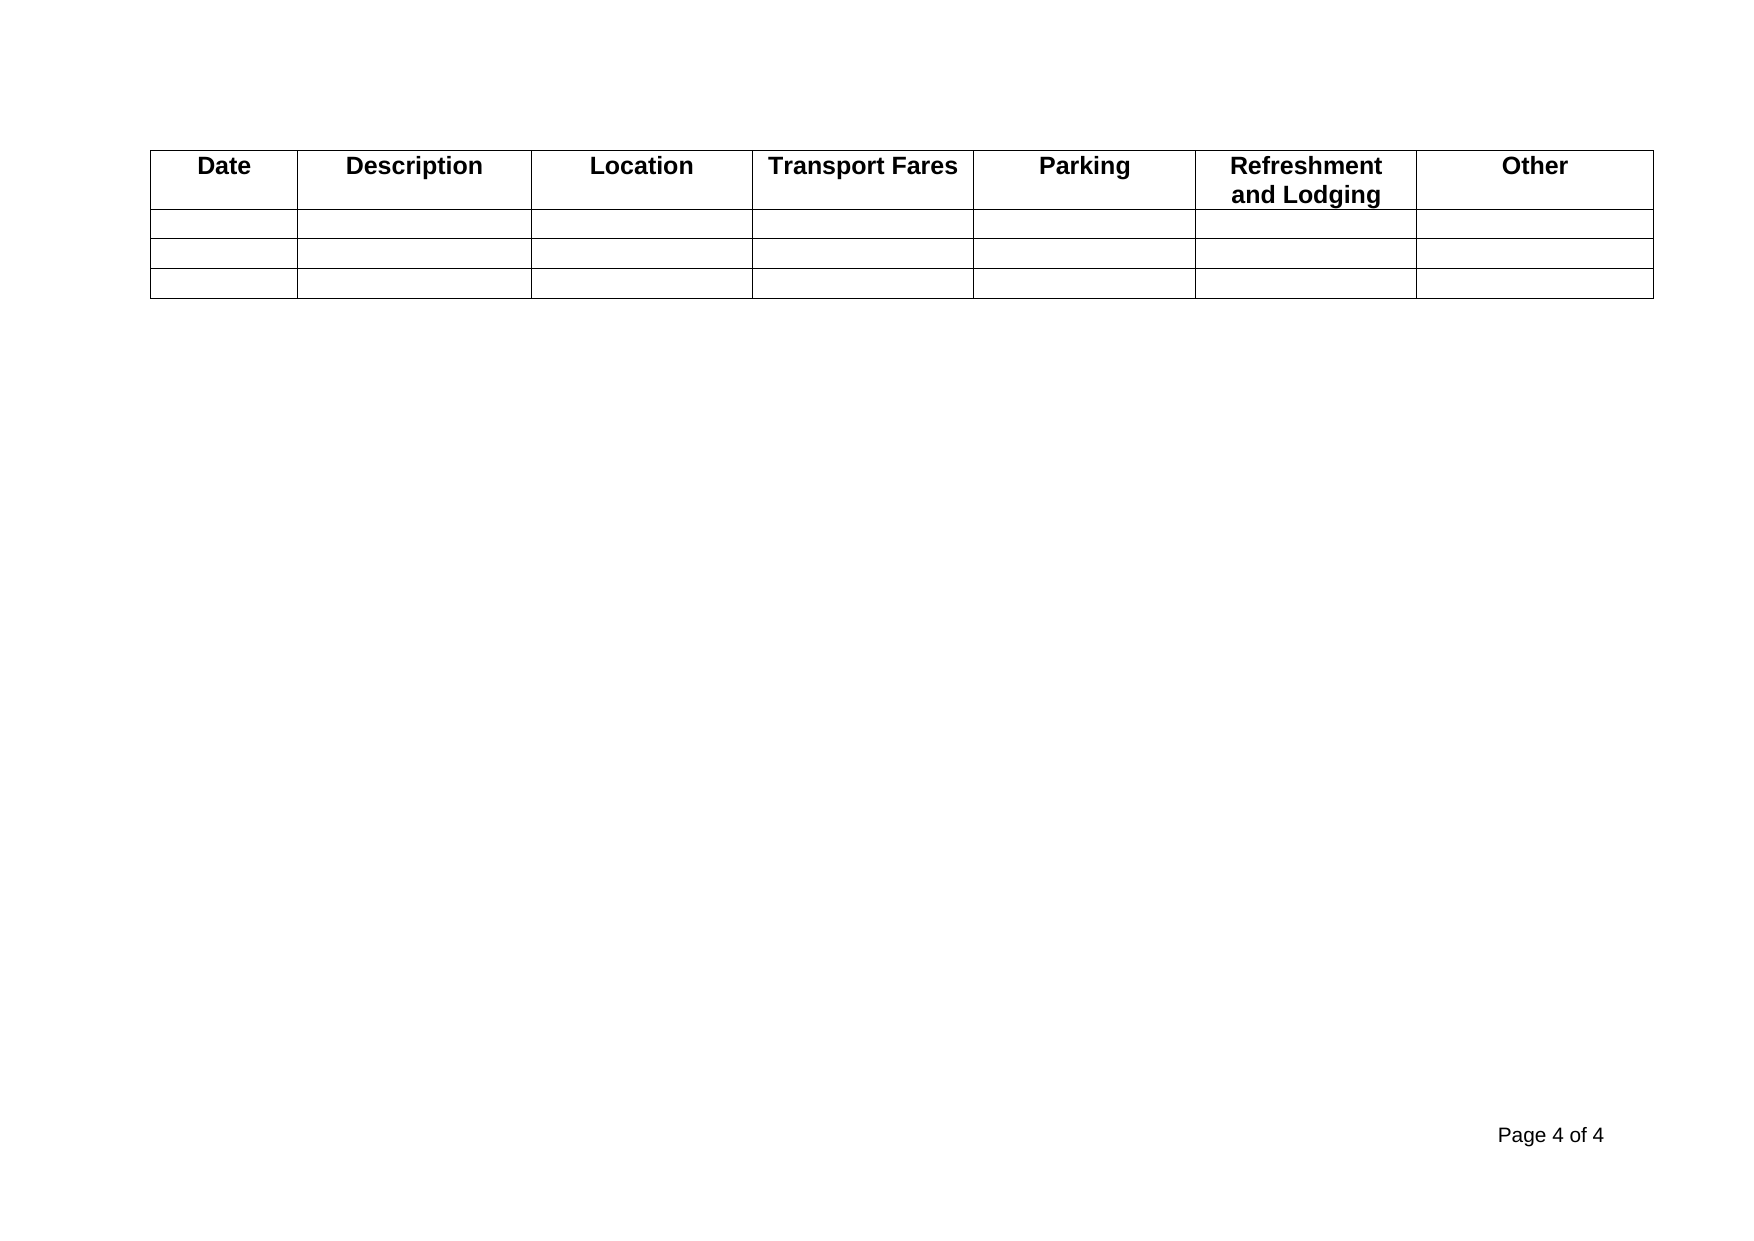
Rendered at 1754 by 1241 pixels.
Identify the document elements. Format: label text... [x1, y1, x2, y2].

table_cell [151, 269, 297, 298]
table_header Other [1417, 151, 1653, 208]
table_header Parking [974, 151, 1195, 208]
table_cell [1196, 210, 1416, 238]
table_cell [298, 269, 531, 298]
table_cell [532, 239, 752, 268]
table_cell [532, 210, 752, 238]
table_cell [753, 239, 973, 268]
table_cell [532, 269, 752, 298]
table_cell [151, 210, 297, 238]
table_cell [753, 210, 973, 238]
table_cell [753, 269, 973, 298]
table_cell [151, 239, 297, 268]
table_header Location [532, 151, 752, 208]
table_cell [1417, 210, 1653, 238]
table_cell [298, 210, 531, 238]
table_header Date [151, 151, 297, 208]
table_header Transport Fares [753, 151, 973, 208]
table_cell [1196, 269, 1416, 298]
table_cell [1417, 239, 1653, 268]
table_cell [1196, 239, 1416, 268]
table_cell [974, 239, 1195, 268]
table_cell [298, 239, 531, 268]
table_cell [974, 269, 1195, 298]
table_cell [974, 210, 1195, 238]
table_header Description [298, 151, 531, 208]
table_header Refreshment and Lodging [1196, 151, 1416, 208]
table_cell [1417, 269, 1653, 298]
